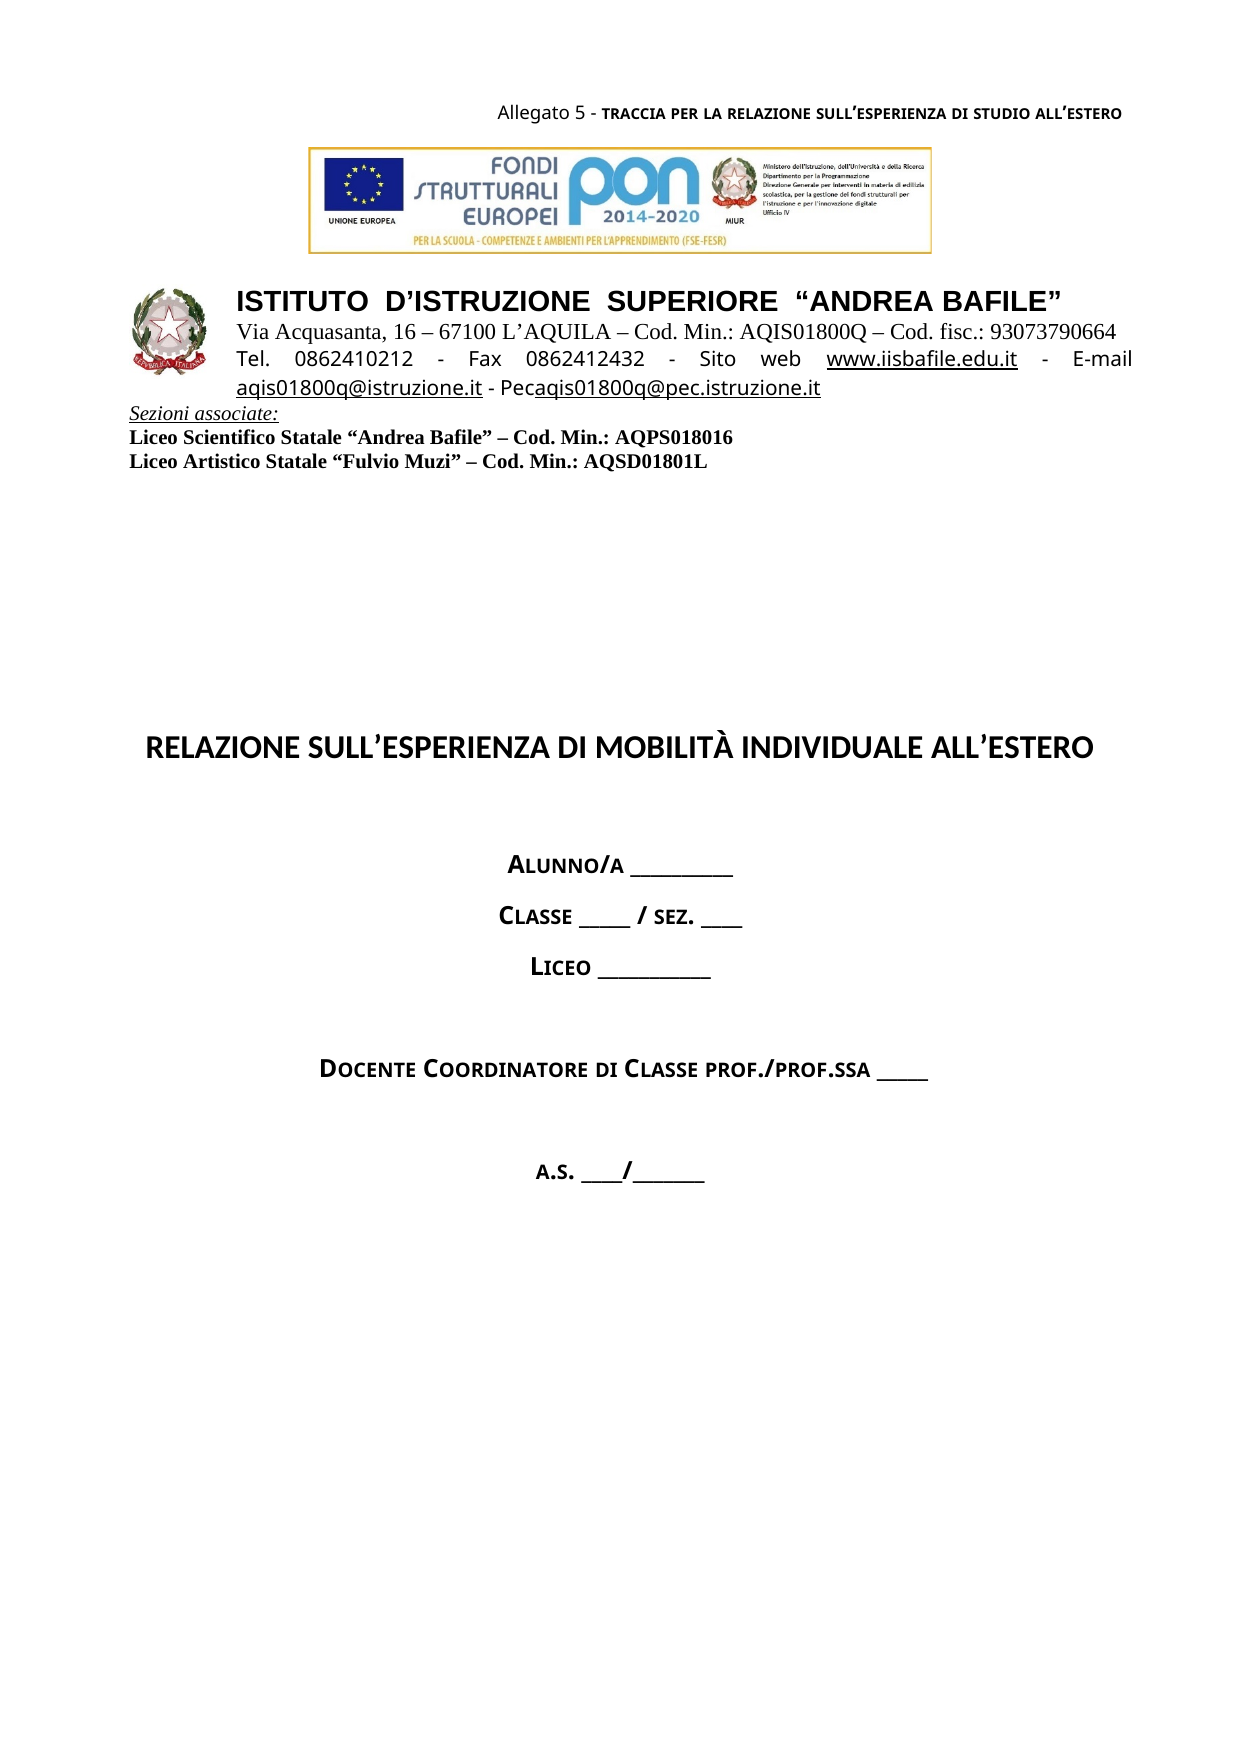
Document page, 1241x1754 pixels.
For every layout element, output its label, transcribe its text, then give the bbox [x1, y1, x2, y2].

table_cell Liceo Scientifico Statale “Andrea Bafile” – Cod. Min.: AQPS018016 [118, 425, 1144, 449]
text Alunno/a __________ [118, 847, 1122, 881]
text RELAZIONE SULL’ESPERIENZA DI MOBILITÀ INDIVIDUALE ALL’ESTERO [118, 726, 1122, 767]
text Docente Coordinatore di Classe prof./prof.ssa _____ [118, 1051, 1122, 1085]
text Liceo ___________ [118, 949, 1122, 983]
table_header [118, 285, 225, 401]
table_cell Liceo Artistico Statale “Fulvio Muzi” – Cod. Min.: AQSD01801L [118, 449, 1144, 497]
text a.s. ____/_______ [118, 1153, 1122, 1187]
picture [129, 284, 211, 379]
table_header ISTITUTO D’ISTRUZIONE SUPERIORE “ANDREA BAFILE” Via Acquasanta, 16 – 67100 L’AQUILA – Cod. Min.: AQIS01800Q – Cod. fisc.: 93073790664 Tel. 0862410212 - Fax 0862412432 - Sito web www.iisbafile.edu.it - E-mail aqis01800q@istruzione.it - Pecaqis01800q@pec.istruzione.it [225, 285, 1144, 401]
picture [308, 147, 932, 254]
table_cell Sezioni associate: [118, 401, 1144, 425]
text Classe _____ / sez. ____ [118, 898, 1122, 932]
